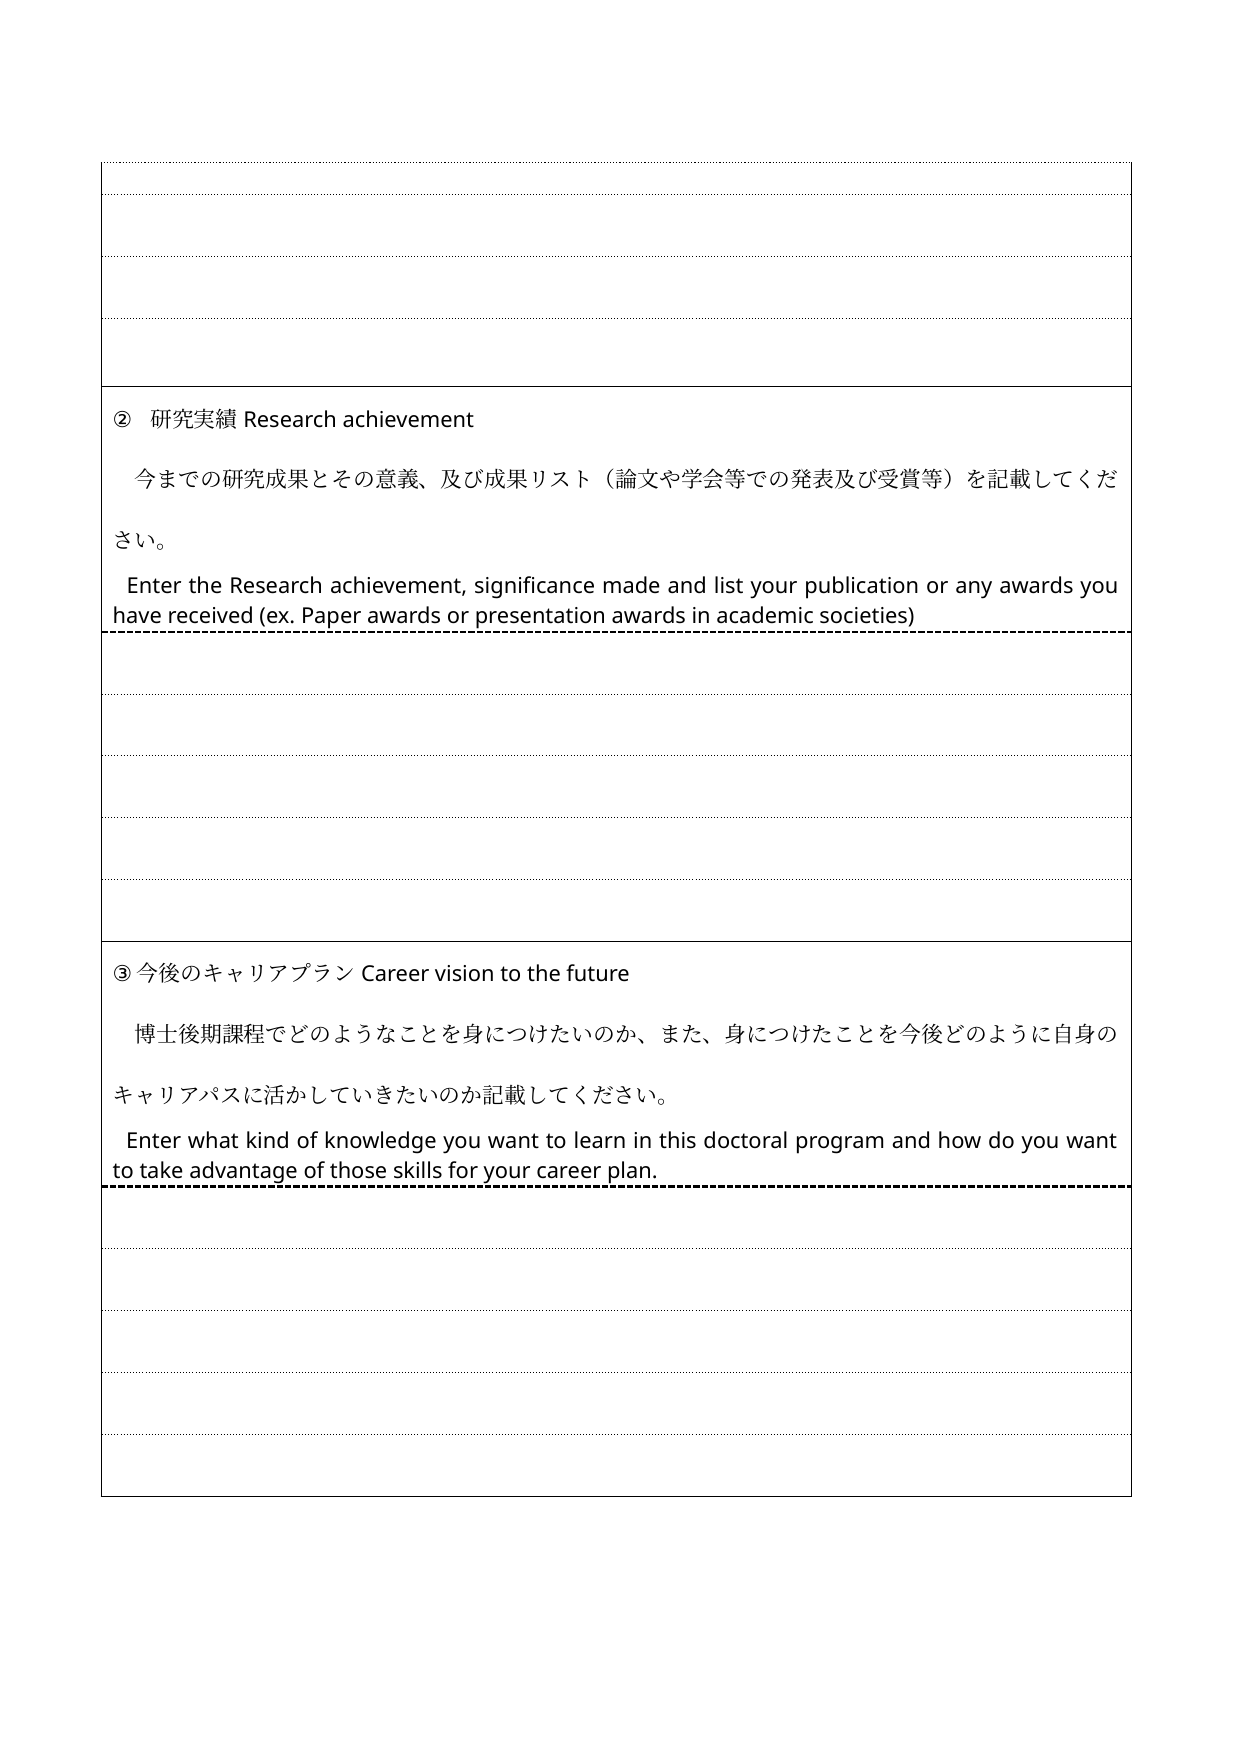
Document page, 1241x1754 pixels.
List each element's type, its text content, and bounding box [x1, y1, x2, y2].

table_cell [102, 755, 1131, 817]
table_cell [102, 1434, 1131, 1496]
table_cell [102, 879, 1131, 941]
table_cell [102, 1372, 1131, 1434]
table_cell [102, 1185, 1131, 1248]
table_cell [102, 631, 1131, 693]
table_cell [102, 194, 1131, 256]
table_cell [102, 1248, 1131, 1310]
table_cell ③今後のキャリアプラン Career vision to the future 博士後期課程でどのようなことを身につけたいのか、また、身につけたことを今後どのように自身のキャリアパスに活かしていきたいのか記載してください。 Enter what kind of knowledge you want to learn in this doctoral program and how do you want to take advantage of those skills for your career plan. [102, 942, 1131, 1185]
table_cell 研究実績 Research achievement 今までの研究成果とその意義、及び成果リスト（論文や学会等での発表及び受賞等）を記載してください。 Enter the Research achievement, significance made and list your publication or any awards you have received (ex. Paper awards or presentation awards in academic societies) [102, 387, 1131, 631]
table_cell [102, 256, 1131, 317]
table_cell [102, 162, 1131, 194]
table_cell [102, 694, 1131, 755]
table_cell [102, 318, 1131, 386]
table_cell [102, 1310, 1131, 1372]
table_cell [102, 817, 1131, 879]
